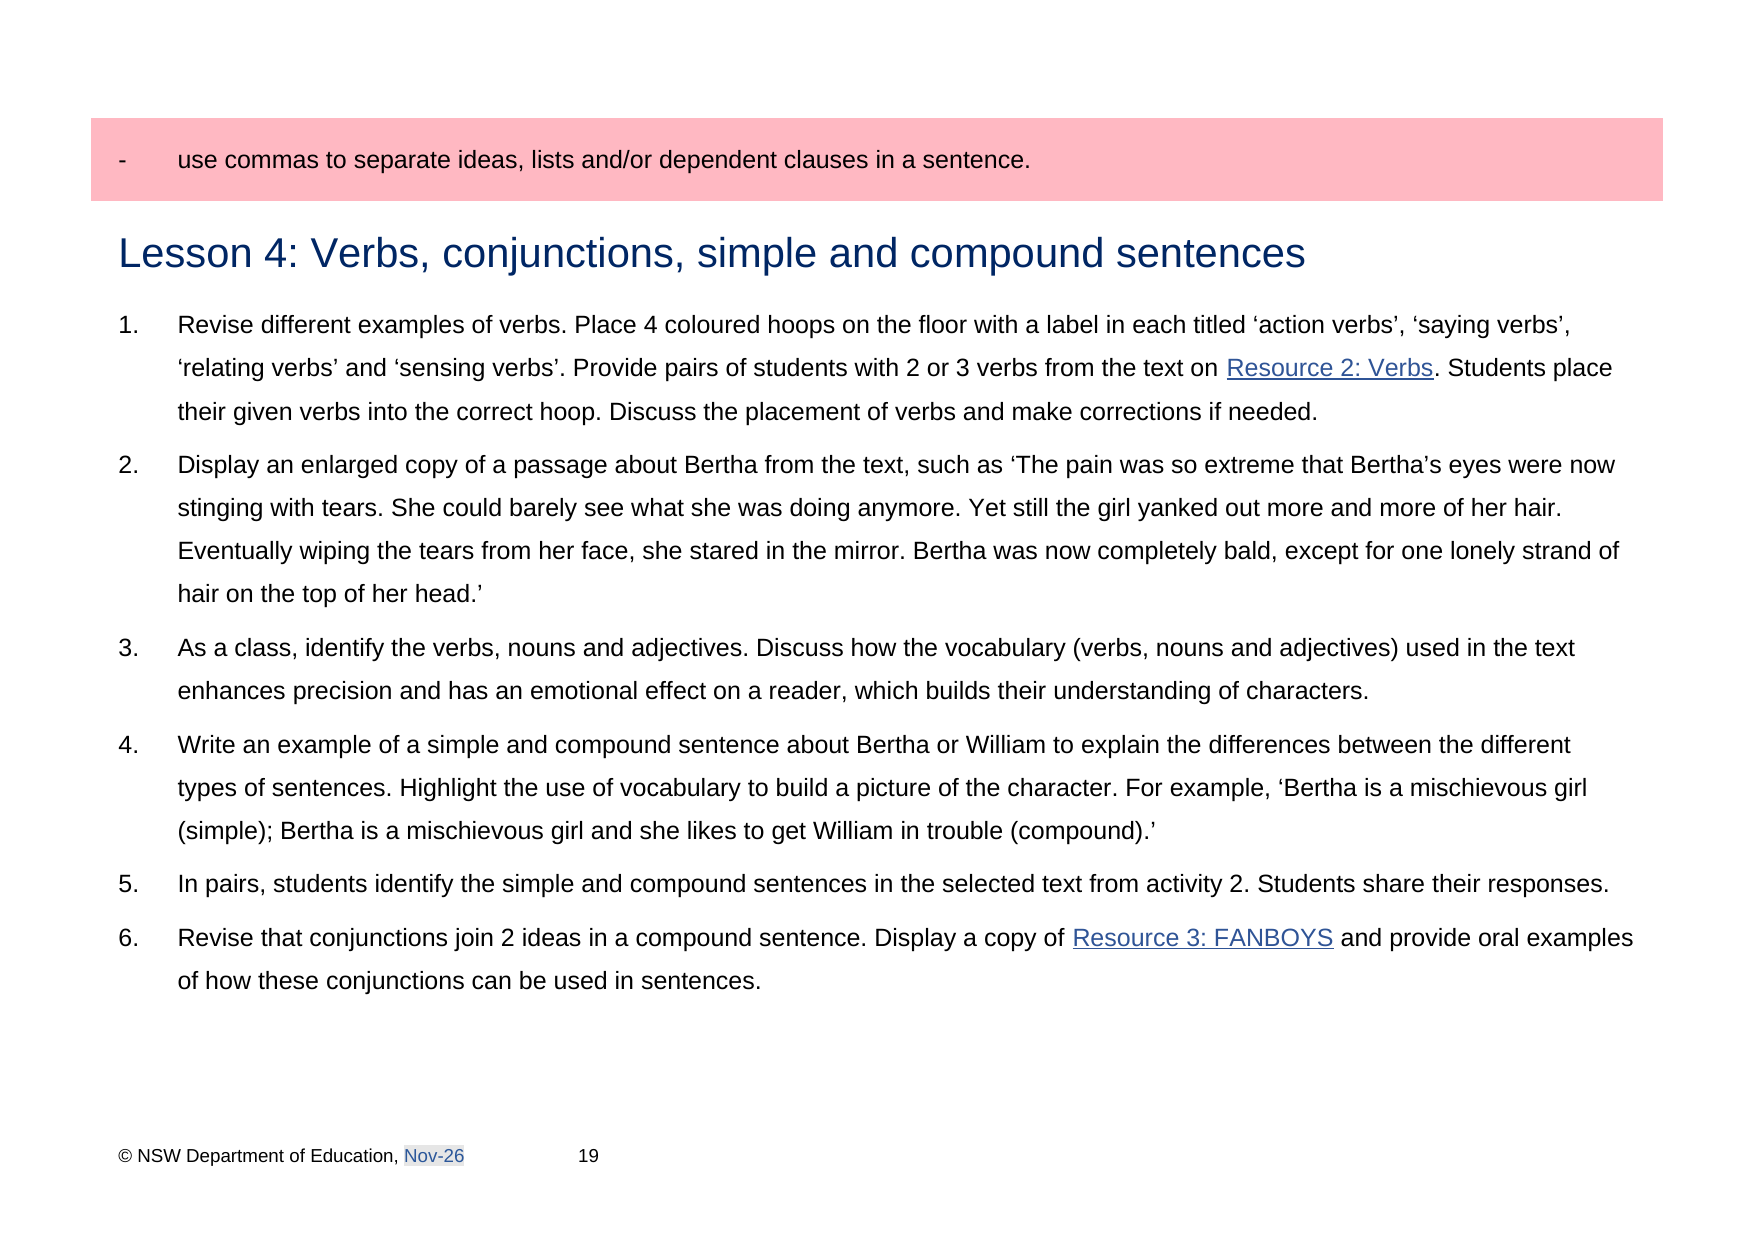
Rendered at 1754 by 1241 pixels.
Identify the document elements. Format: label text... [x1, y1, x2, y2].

list In pairs, students identify the simple and compound sentences in the selected text from activity 2. Students share their responses. [118, 869, 1636, 898]
list use commas to separate ideas, lists and/or dependent clauses in a sentence. [97, 124, 1657, 195]
subtitle Lesson 4: Verbs, conjunctions, simple and compound sentences [118, 228, 1636, 276]
list Display an enlarged copy of a passage about Bertha from the text, such as ‘The pain was so extreme that Bertha’s eyes were now stinging with tears. She could barely see what she was doing anymore. Yet still the girl yanked out more and more of her hair. Eventually wiping the tears from her face, she stared in the mirror. Bertha was now completely bald, except for one lonely strand of hair on the top of her head.’ [118, 450, 1636, 608]
list Revise different examples of verbs. Place 4 coloured hoops on the floor with a label in each titled ‘action verbs’, ‘saying verbs’, ‘relating verbs’ and ‘sensing verbs’. Provide pairs of students with 2 or 3 verbs from the text on Resource 2: Verbs. Students place their given verbs into the correct hoop. Discuss the placement of verbs and make corrections if needed. [118, 310, 1636, 425]
list Revise that conjunctions join 2 ideas in a compound sentence. Display a copy of Resource 3: FANBOYS and provide oral examples of how these conjunctions can be used in sentences. [118, 923, 1636, 995]
list As a class, identify the verbs, nouns and adjectives. Discuss how the vocabulary (verbs, nouns and adjectives) used in the text enhances precision and has an emotional effect on a reader, which builds their understanding of characters. [118, 633, 1636, 705]
list Write an example of a simple and compound sentence about Bertha or William to explain the differences between the different types of sentences. Highlight the use of vocabulary to build a picture of the character. For example, ‘Bertha is a mischievous girl (simple); Bertha is a mischievous girl and she likes to get William in trouble (compound).’ [118, 729, 1636, 844]
